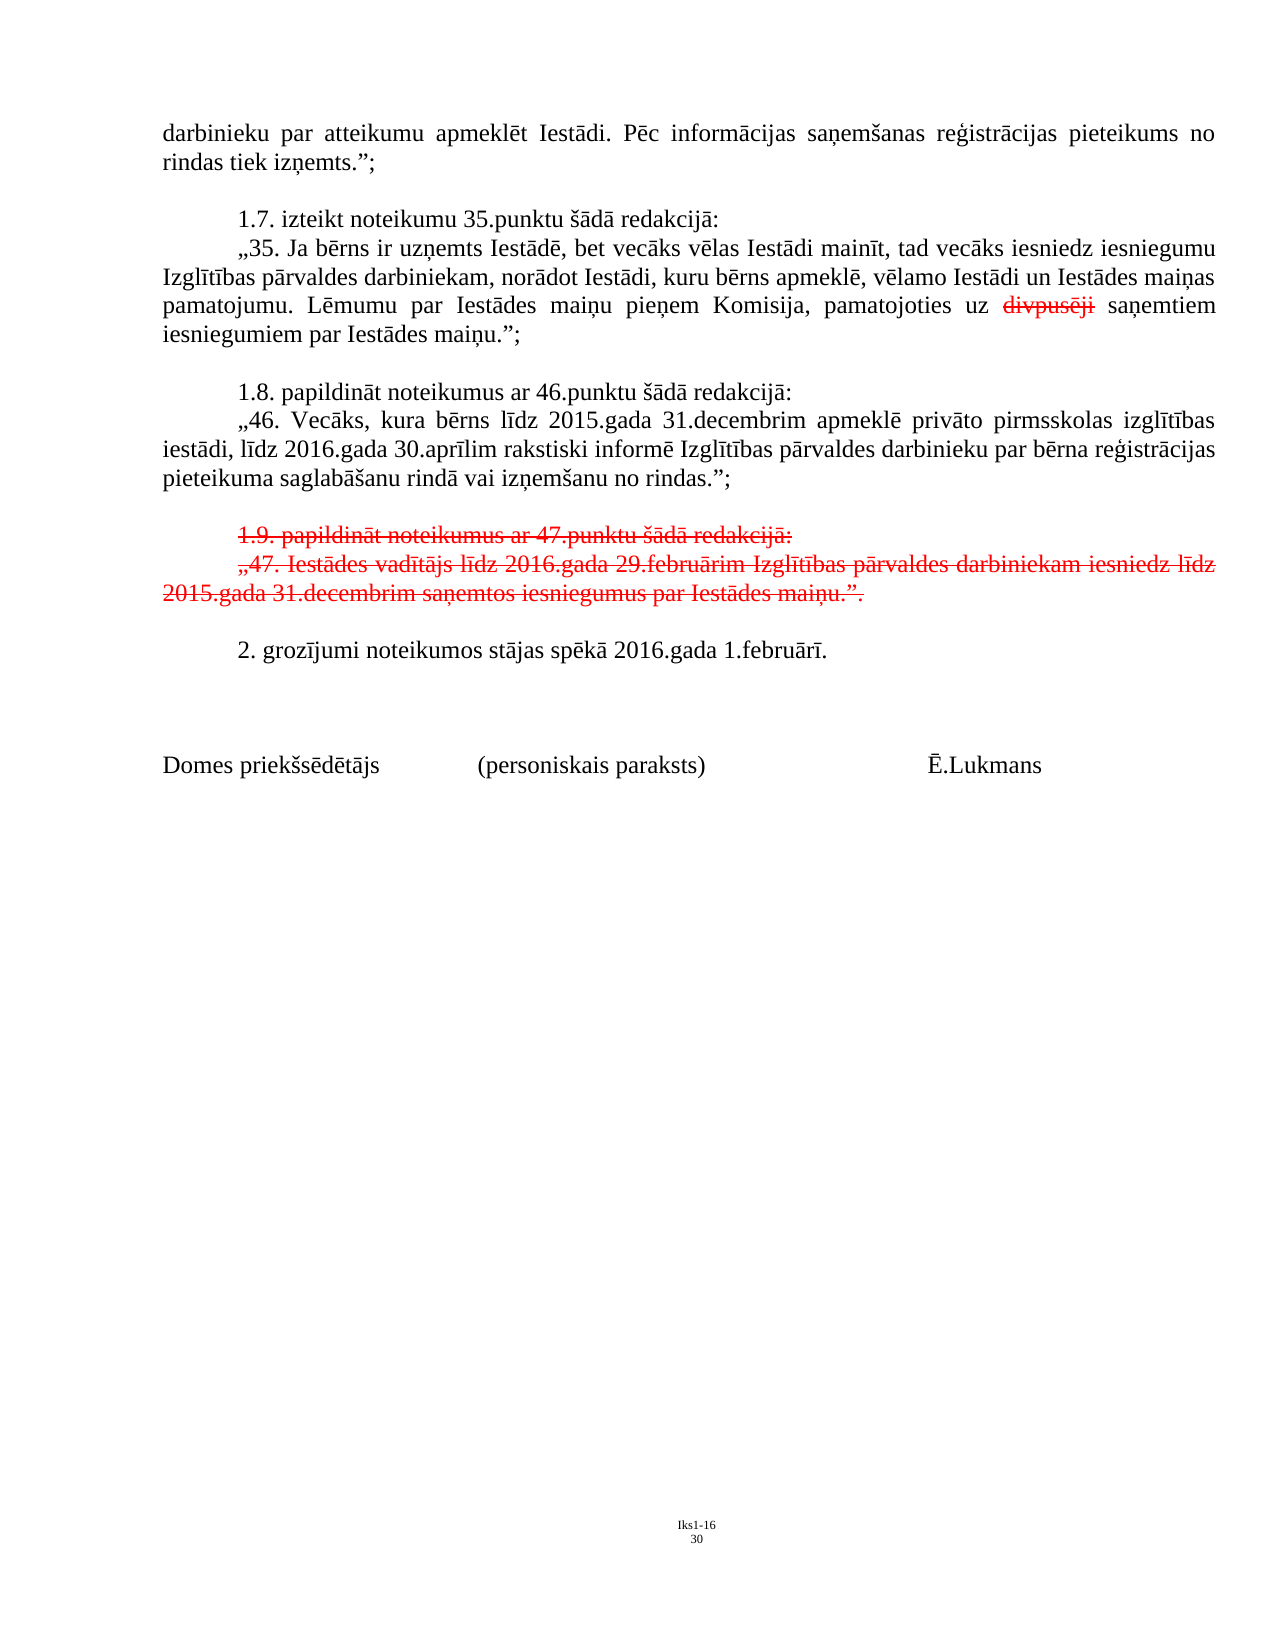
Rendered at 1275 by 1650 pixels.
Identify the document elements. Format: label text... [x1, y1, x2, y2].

text 1.8. papildināt noteikumus ar 46.punktu šādā redakcijā: [162, 377, 1216, 406]
text 1.9. papildināt noteikumus ar 47.punktu šādā redakcijā: [162, 521, 1216, 549]
text 2. grozījumi noteikumos stājas spēkā 2016.gada 1.februārī. [162, 636, 1216, 664]
text „47. Iestādes vadītājs līdz 2016.gada 29.februārim Izglītības pārvaldes darbiniekam iesniedz līdz 2015.gada 31.decembrim saņemtos iesniegumus par Iestādes maiņu.”. [162, 549, 1216, 607]
text „35. Ja bērns ir uzņemts Iestādē, bet vecāks vēlas Iestādi mainīt, tad vecāks iesniedz iesniegumu Izglītības pārvaldes darbiniekam, norādot Iestādi, kuru bērns apmeklē, vēlamo Iestādi un Iestādes maiņas pamatojumu. Lēmumu par Iestādes maiņu pieņem Komisija, pamatojoties uz divpusēji saņemtiem iesniegumiem par Iestādes maiņu.”; [162, 233, 1216, 348]
text 1.7. izteikt noteikumu 35.punktu šādā redakcijā: [162, 204, 1216, 233]
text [162, 118, 1216, 176]
text Domes priekšsēdētājs (personiskais paraksts) Ē.Lukmans [162, 751, 1206, 779]
text „46. Vecāks, kura bērns līdz 2015.gada 31.decembrim apmeklē privāto pirmsskolas izglītības iestādi, līdz 2016.gada 30.aprīlim rakstiski informē Izglītības pārvaldes darbinieku par bērna reģistrācijas pieteikuma saglabāšanu rindā vai izņemšanu no rindas.”; [162, 406, 1216, 492]
